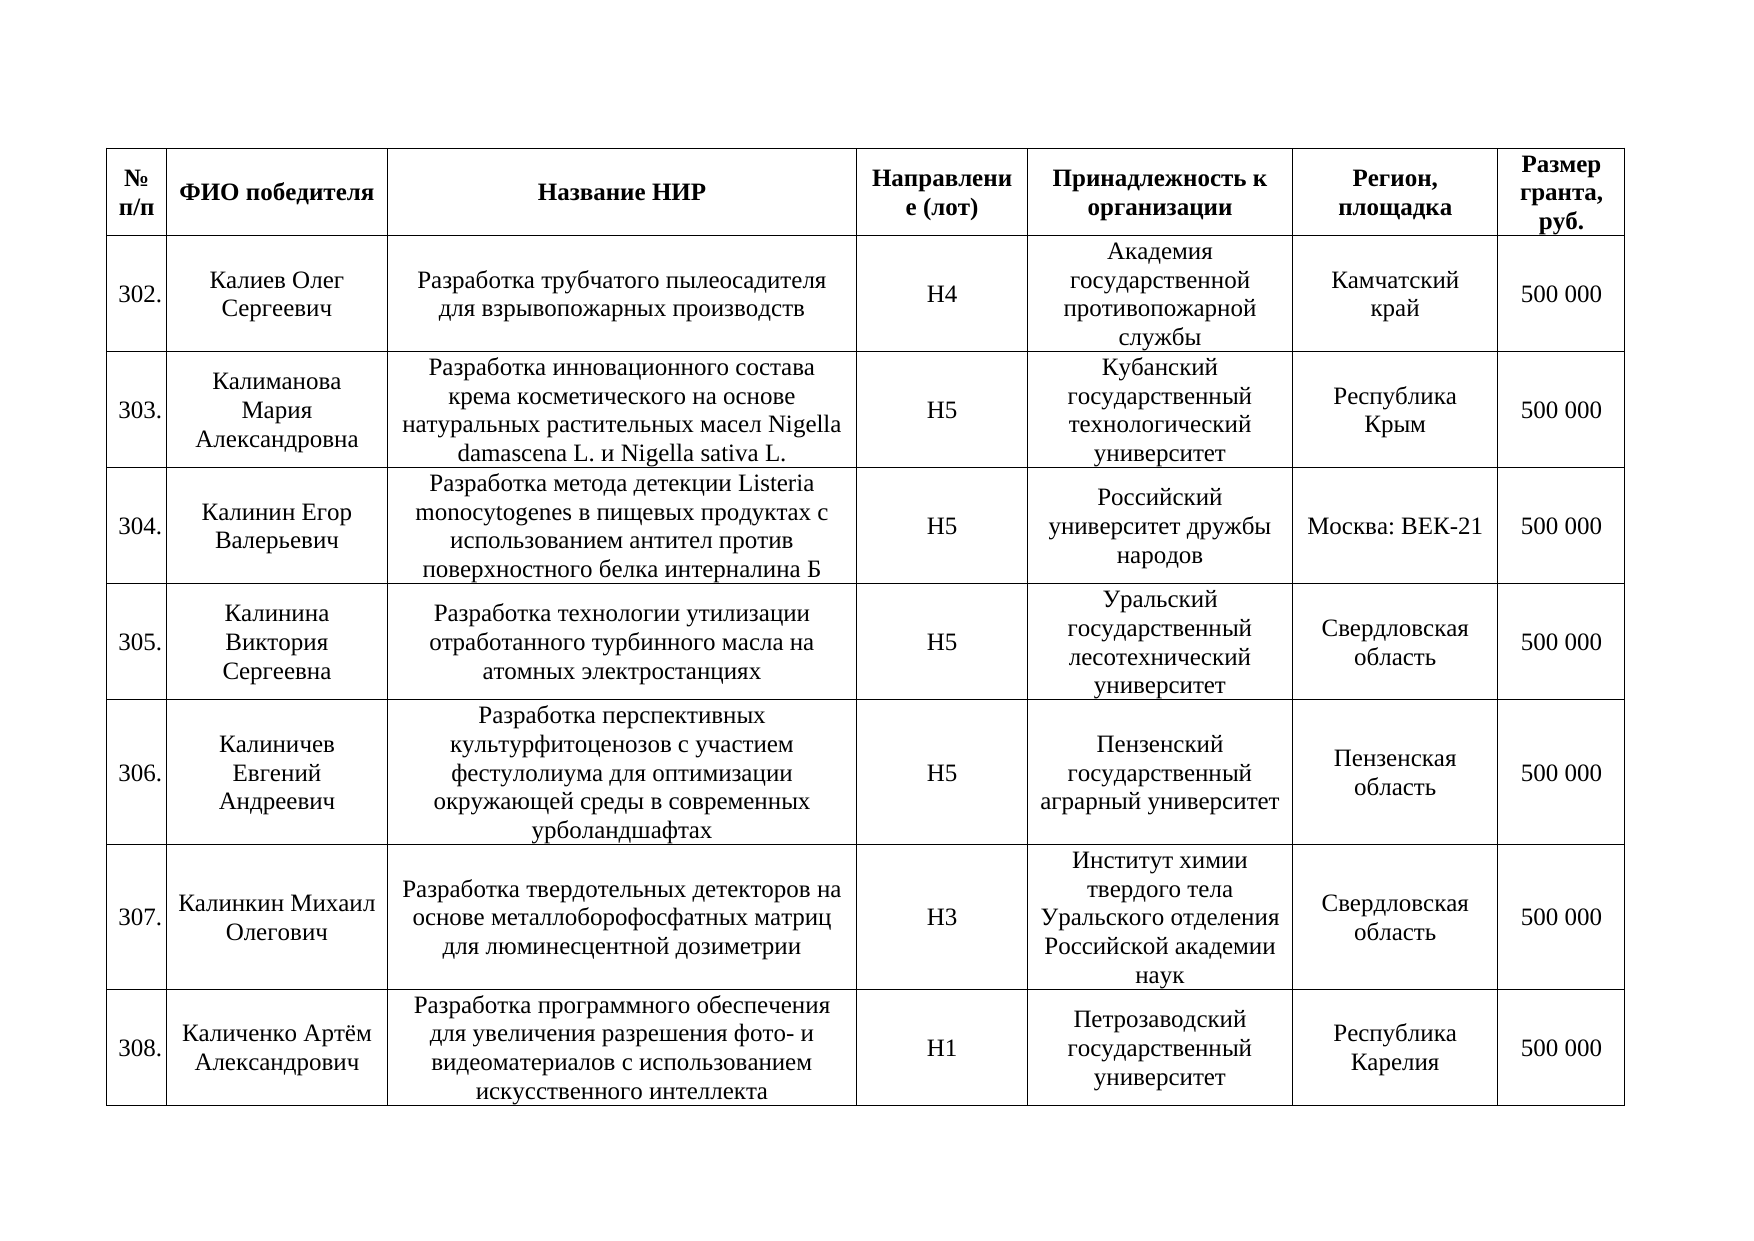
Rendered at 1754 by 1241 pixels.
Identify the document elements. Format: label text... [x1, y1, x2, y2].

table_cell [107, 990, 166, 1105]
table_header Регион, площадка [1293, 149, 1497, 235]
table_cell 500 000 [1498, 584, 1624, 699]
table_cell Разработка трубчатого пылеосадителя для взрывопожарных производств [388, 236, 856, 351]
table_cell Республика Карелия [1293, 990, 1497, 1105]
table_cell Разработка инновационного состава крема косметического на основе натуральных растительных масел Nigella damascena L. и Nigella sativa L. [388, 352, 856, 467]
table_cell 500 000 [1498, 845, 1624, 989]
table_header ФИО победителя [167, 149, 387, 235]
table_cell Н5 [857, 468, 1027, 583]
table_cell Н5 [857, 700, 1027, 844]
table_cell [107, 352, 166, 467]
table_cell Академия государственной противопожарной службы [1028, 236, 1292, 351]
table_cell Н3 [857, 845, 1027, 989]
table_header Размер гранта, руб. [1498, 149, 1624, 235]
table_cell Пензенский государственный аграрный университет [1028, 700, 1292, 844]
table_cell Н5 [857, 352, 1027, 467]
table_cell Разработка твердотельных детекторов на основе металлоборофосфатных матриц для люминесцентной дозиметрии [388, 845, 856, 989]
table_cell 500 000 [1498, 352, 1624, 467]
table_cell [107, 236, 166, 351]
table_cell Пензенская область [1293, 700, 1497, 844]
table_cell [107, 700, 166, 844]
table_cell Камчатский край [1293, 236, 1497, 351]
table_cell Калинкин Михаил Олегович [167, 845, 387, 989]
table_cell Республика Крым [1293, 352, 1497, 467]
table_cell Н1 [857, 990, 1027, 1105]
table_cell 500 000 [1498, 700, 1624, 844]
table_header № п/п [107, 149, 166, 235]
table_header Название НИР [388, 149, 856, 235]
table_cell 500 000 [1498, 468, 1624, 583]
table_cell [107, 584, 166, 699]
table_header Принадлежность к организации [1028, 149, 1292, 235]
table_cell Калиманова Мария Александровна [167, 352, 387, 467]
table_cell Российский университет дружбы народов [1028, 468, 1292, 583]
table_cell Свердловская область [1293, 845, 1497, 989]
table_cell Институт химии твердого тела Уральского отделения Российской академии наук [1028, 845, 1292, 989]
table_cell Калинин Егор Валерьевич [167, 468, 387, 583]
table_cell Н5 [857, 584, 1027, 699]
table_cell Разработка технологии утилизации отработанного турбинного масла на атомных электростанциях [388, 584, 856, 699]
table_cell Каличенко Артём Александрович [167, 990, 387, 1105]
table_header Направление (лот) [857, 149, 1027, 235]
table_cell 500 000 [1498, 990, 1624, 1105]
table_cell Петрозаводский государственный университет [1028, 990, 1292, 1105]
table_cell Разработка программного обеспечения для увеличения разрешения фото- и видеоматериалов с использованием искусственного интеллекта [388, 990, 856, 1105]
table_cell Калинина Виктория Сергеевна [167, 584, 387, 699]
table_cell Разработка метода детекции Listeria monocytogenes в пищевых продуктах с использованием антител против поверхностного белка интерналина Б [388, 468, 856, 583]
table_cell Н4 [857, 236, 1027, 351]
table_cell Москва: ВЕК-21 [1293, 468, 1497, 583]
table_cell Свердловская область [1293, 584, 1497, 699]
table_cell 500 000 [1498, 236, 1624, 351]
table_cell [107, 468, 166, 583]
table_cell Кубанский государственный технологический университет [1028, 352, 1292, 467]
table_cell [107, 845, 166, 989]
table_cell Калиничев Евгений Андреевич [167, 700, 387, 844]
table_cell Разработка перспективных культурфитоценозов с участием фестулолиума для оптимизации окружающей среды в современных урболандшафтах [388, 700, 856, 844]
table_cell Уральский государственный лесотехнический университет [1028, 584, 1292, 699]
table_cell Калиев Олег Сергеевич [167, 236, 387, 351]
